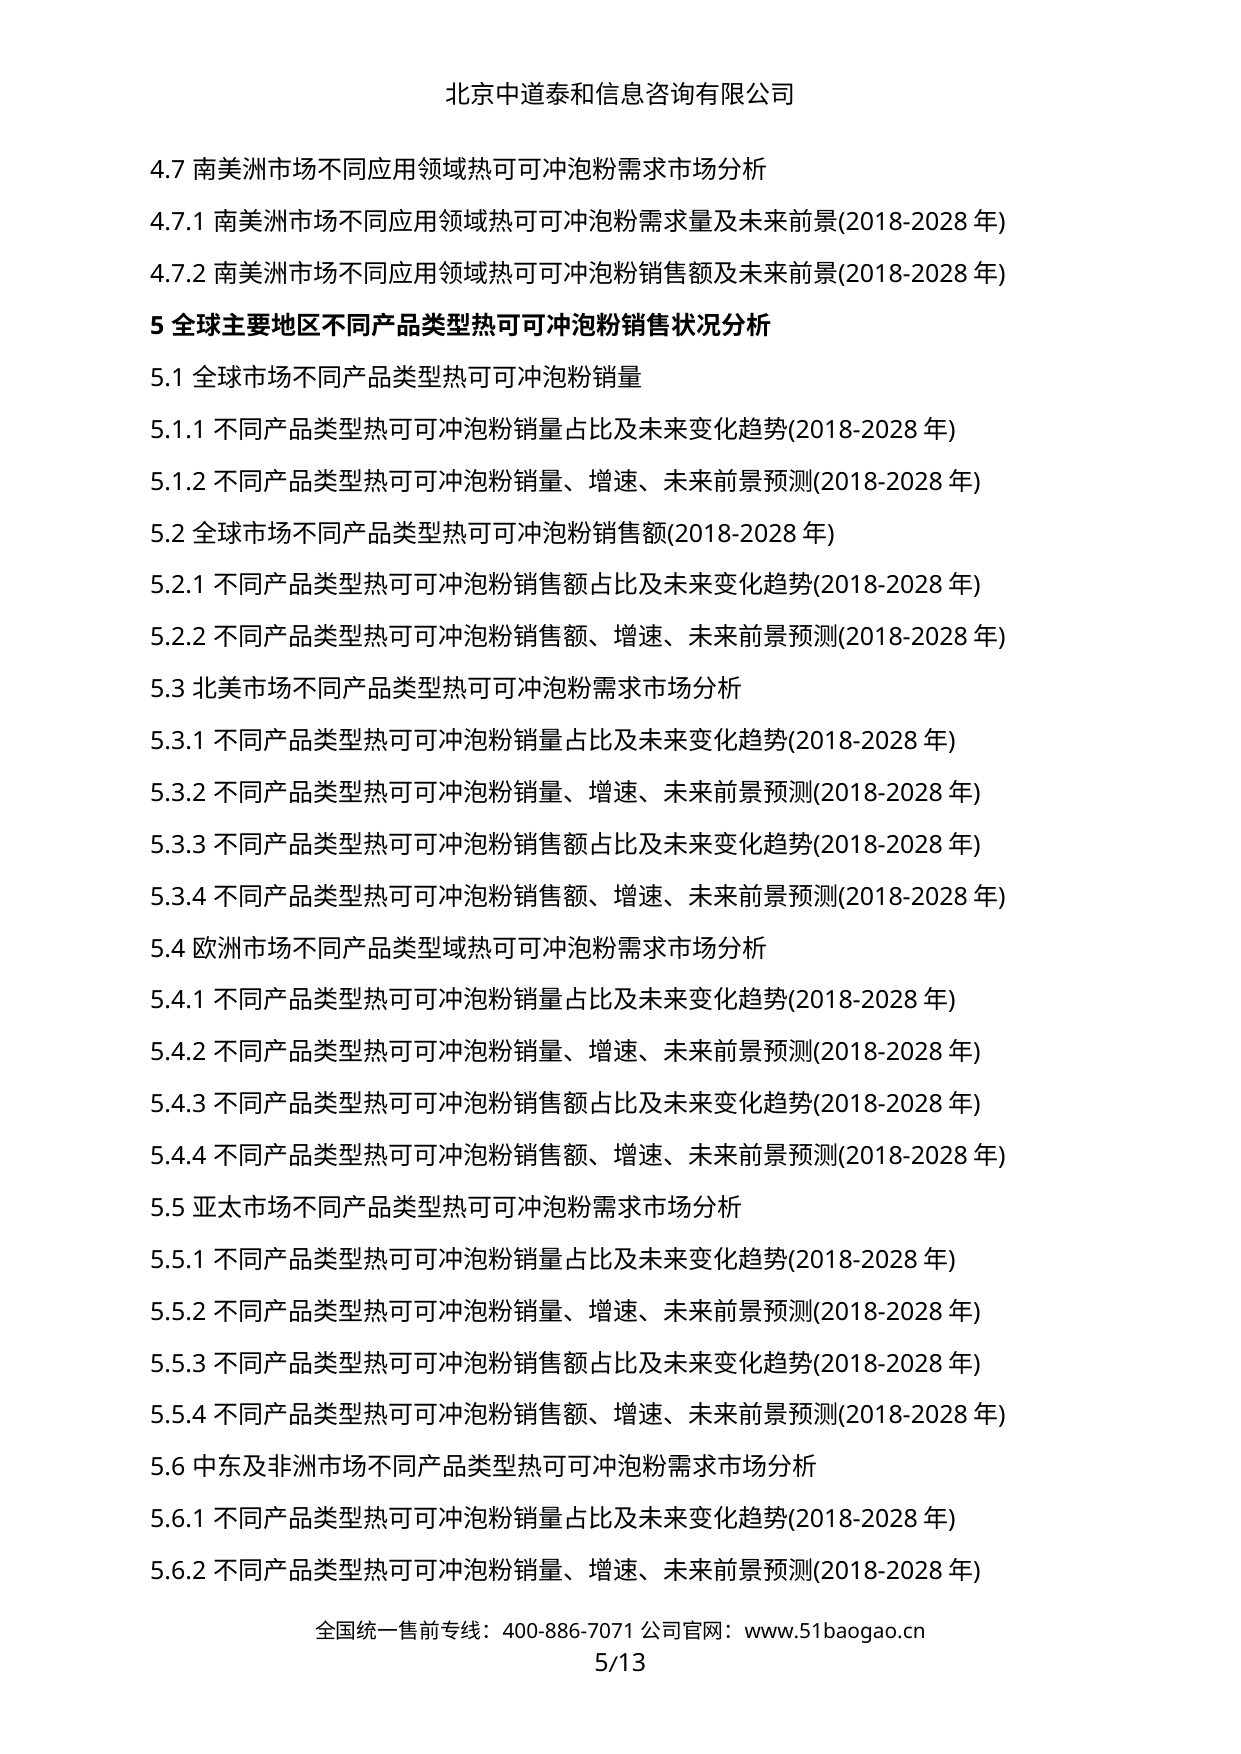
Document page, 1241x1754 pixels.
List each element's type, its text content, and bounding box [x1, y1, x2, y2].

text 5.3.1 不同产品类型热可可冲泡粉销量占比及未来变化趋势(2018-2028年) [150, 721, 1090, 757]
text 5.2.2 不同产品类型热可可冲泡粉销售额、增速、未来前景预测(2018-2028年) [150, 617, 1090, 653]
text 5.3.4 不同产品类型热可可冲泡粉销售额、增速、未来前景预测(2018-2028年) [150, 876, 1090, 912]
text 5.3.3 不同产品类型热可可冲泡粉销售额占比及未来变化趋势(2018-2028年) [150, 824, 1090, 861]
text 5.5.3 不同产品类型热可可冲泡粉销售额占比及未来变化趋势(2018-2028年) [150, 1343, 1090, 1379]
text 5.6 中东及非洲市场不同产品类型热可可冲泡粉需求市场分析 [150, 1447, 1090, 1483]
text 5.4.3 不同产品类型热可可冲泡粉销售额占比及未来变化趋势(2018-2028年) [150, 1084, 1090, 1120]
text 4.7 南美洲市场不同应用领域热可可冲泡粉需求市场分析 [150, 150, 1090, 186]
text 5.6.1 不同产品类型热可可冲泡粉销量占比及未来变化趋势(2018-2028年) [150, 1499, 1090, 1535]
text 5.4.1 不同产品类型热可可冲泡粉销量占比及未来变化趋势(2018-2028年) [150, 980, 1090, 1016]
text 5.3 北美市场不同产品类型热可可冲泡粉需求市场分析 [150, 669, 1090, 705]
text 5.5.1 不同产品类型热可可冲泡粉销量占比及未来变化趋势(2018-2028年) [150, 1239, 1090, 1276]
text 5.5.4 不同产品类型热可可冲泡粉销售额、增速、未来前景预测(2018-2028年) [150, 1395, 1090, 1431]
text 5.1.2 不同产品类型热可可冲泡粉销量、增速、未来前景预测(2018-2028年) [150, 461, 1090, 497]
text 5.4 欧洲市场不同产品类型域热可可冲泡粉需求市场分析 [150, 928, 1090, 964]
text 5.1 全球市场不同产品类型热可可冲泡粉销量 [150, 357, 1090, 394]
text 5.2.1 不同产品类型热可可冲泡粉销售额占比及未来变化趋势(2018-2028年) [150, 565, 1090, 601]
text 5.3.2 不同产品类型热可可冲泡粉销量、增速、未来前景预测(2018-2028年) [150, 772, 1090, 809]
text 5.6.2 不同产品类型热可可冲泡粉销量、增速、未来前景预测(2018-2028年) [150, 1551, 1090, 1587]
text 5.4.4 不同产品类型热可可冲泡粉销售额、增速、未来前景预测(2018-2028年) [150, 1136, 1090, 1172]
text 5.4.2 不同产品类型热可可冲泡粉销量、增速、未来前景预测(2018-2028年) [150, 1032, 1090, 1068]
text 4.7.2 南美洲市场不同应用领域热可可冲泡粉销售额及未来前景(2018-2028年) [150, 254, 1090, 290]
text 5 全球主要地区不同产品类型热可可冲泡粉销售状况分析 [150, 306, 1090, 342]
text 5.2 全球市场不同产品类型热可可冲泡粉销售额(2018-2028年) [150, 513, 1090, 549]
text 5.5 亚太市场不同产品类型热可可冲泡粉需求市场分析 [150, 1187, 1090, 1224]
text 5.1.1 不同产品类型热可可冲泡粉销量占比及未来变化趋势(2018-2028年) [150, 409, 1090, 446]
text 5.5.2 不同产品类型热可可冲泡粉销量、增速、未来前景预测(2018-2028年) [150, 1291, 1090, 1327]
text 4.7.1 南美洲市场不同应用领域热可可冲泡粉需求量及未来前景(2018-2028年) [150, 202, 1090, 238]
